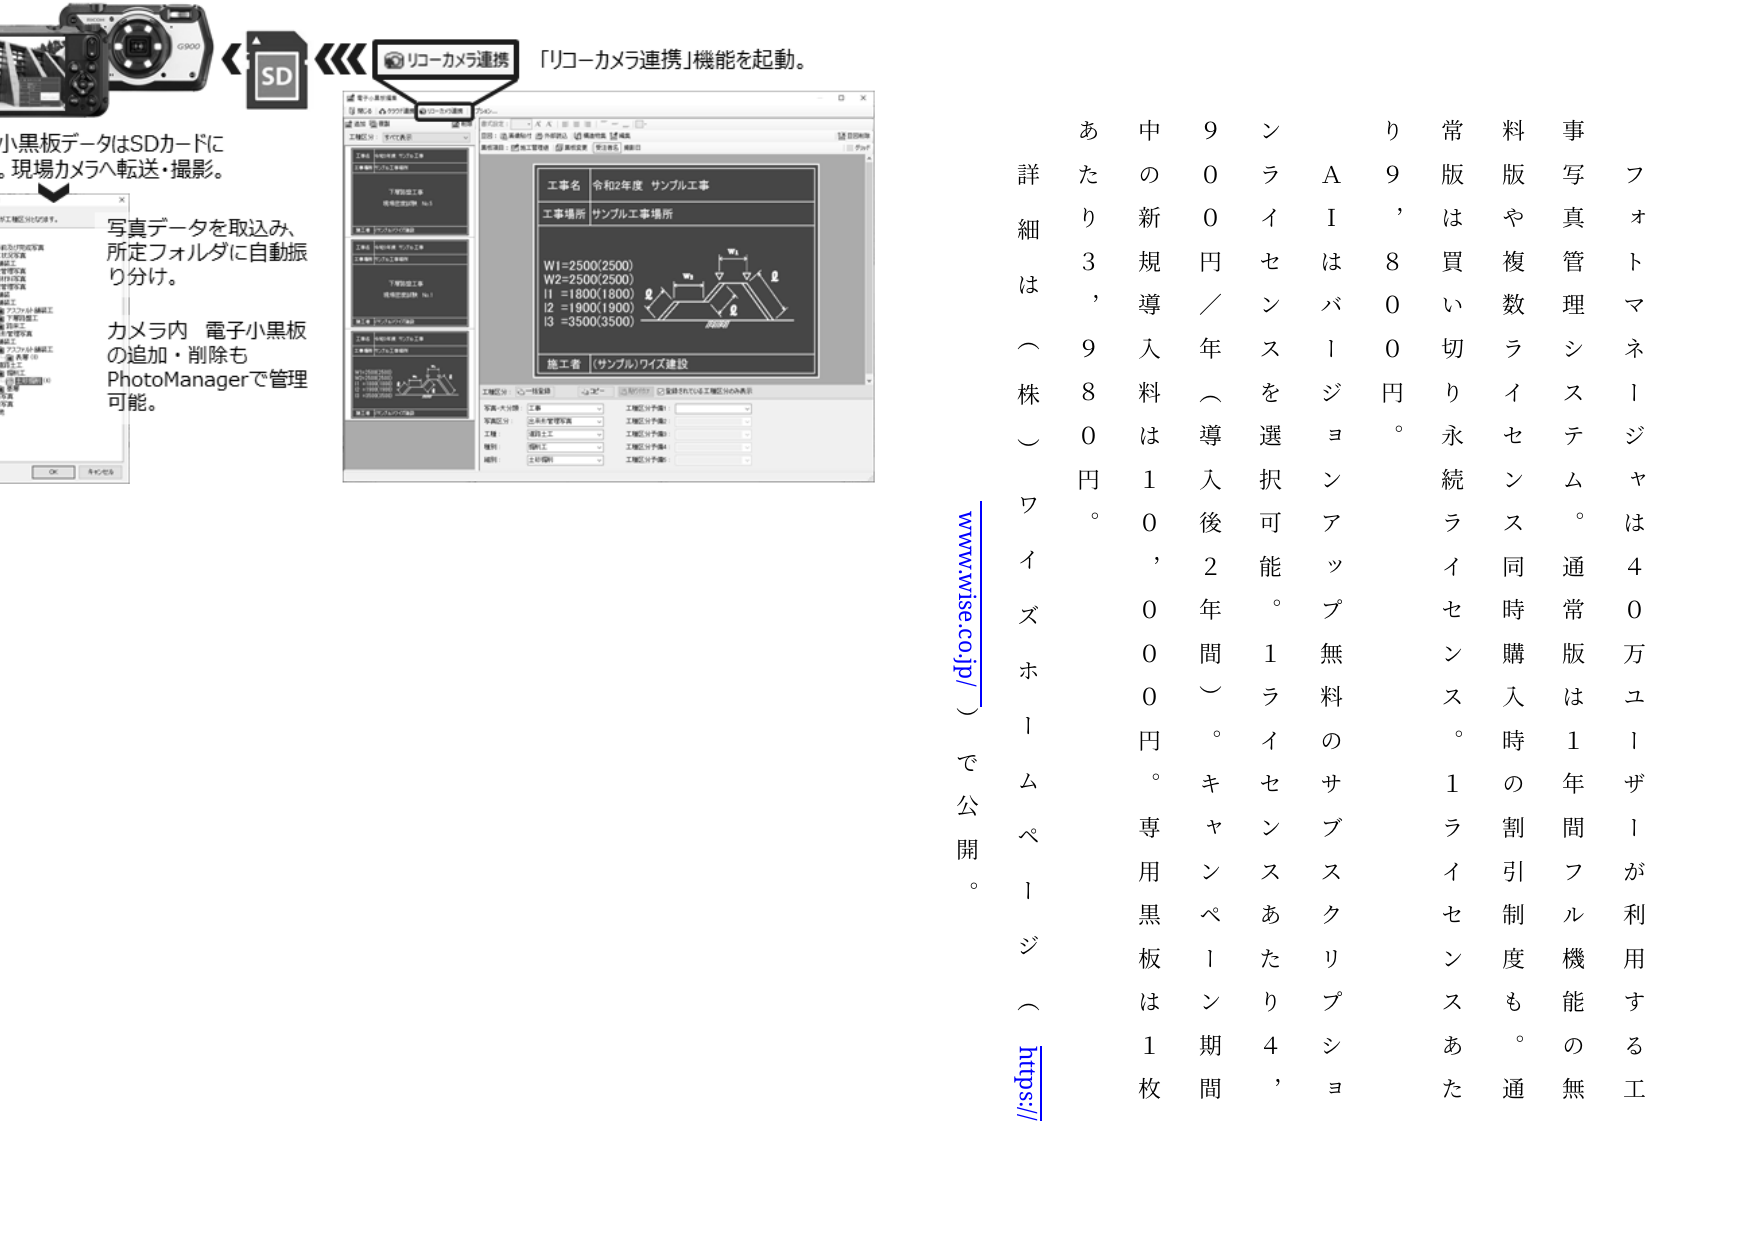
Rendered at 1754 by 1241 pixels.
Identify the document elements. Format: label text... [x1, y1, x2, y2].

picture [0, 0, 945, 484]
text フォトマネージャは４０万ユーザーが利用する工事写真管理システム。通常版は１年間フル機能の無料版や複数ライセンス同時購入時の割引制度も。通常版は買い切り永続ライセンス。１ライセンスあたり９，８００円。 [1362, 119, 1665, 1121]
text ＡＩはバージョンアップ無料のサブスクリプションライセンスを選択可能。１ライセンスあたり４，９００円／年（導入後２年間）。キャンペーン期間中の新規導入料は１０，０００円。専用黒板は１枚あたり３，９８０円。 [1059, 119, 1362, 1121]
text 詳細は（株）ワイズホームページ（https://www.wise.co.jp/）で公開。 [938, 119, 1059, 1121]
